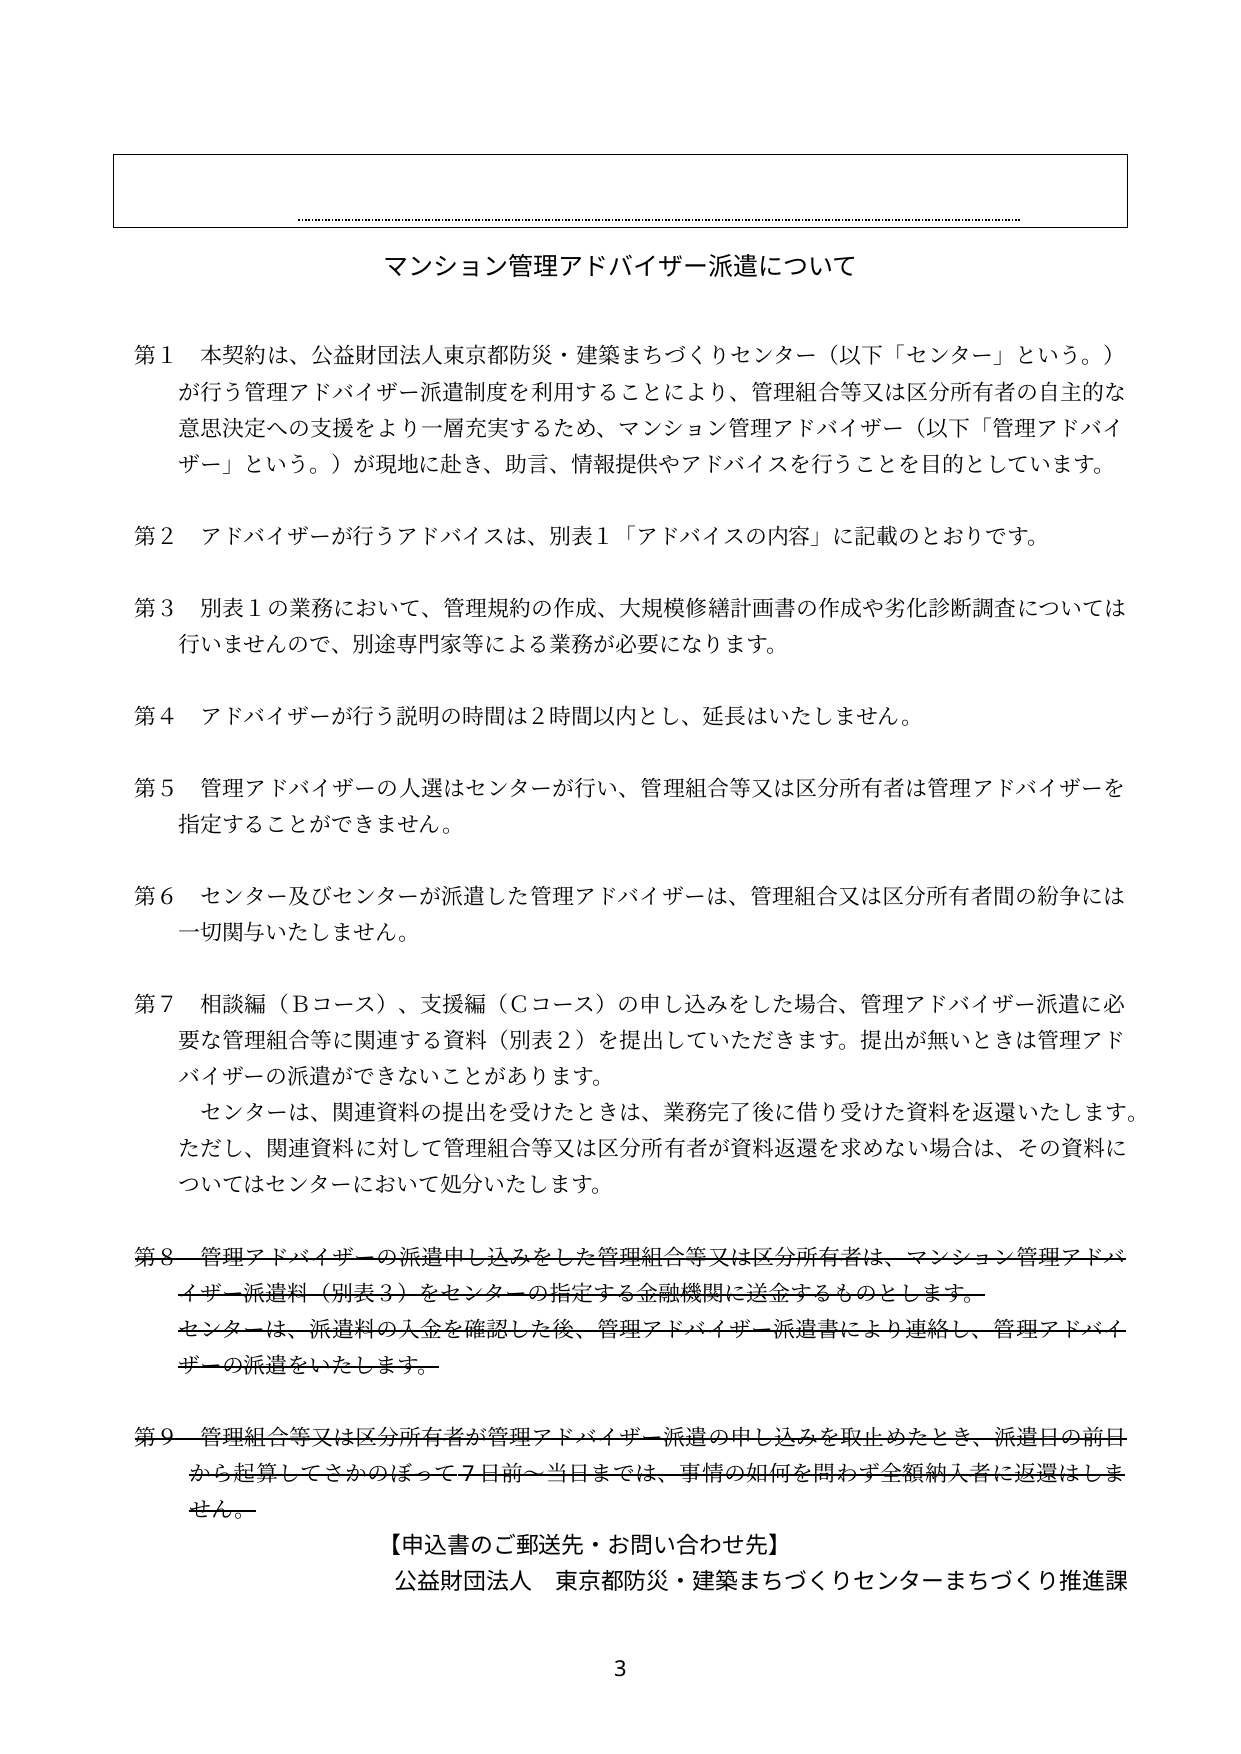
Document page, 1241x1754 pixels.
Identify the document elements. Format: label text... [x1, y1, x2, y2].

text センターは、派遣料の入金を確認した後、管理アドバイザー派遣書により連絡し、管理アドバイザーの派遣をいたします。 [178, 1309, 1128, 1382]
text センターは、関連資料の提出を受けたときは、業務完了後に借り受けた資料を返還いたします。ただし、関連資料に対して管理組合等又は区分所有者が資料返還を求めない場合は、その資料についてはセンターにおいて処分いたします。 [134, 1093, 1128, 1201]
text 第４ アドバイザーが行う説明の時間は２時間以内とし、延長はいたしません。 [112, 697, 1128, 733]
text 第７ 相談編（Ｂコース）、支援編（Ｃコース）の申し込みをした場合、管理アドバイザー派遣に必要な管理組合等に関連する資料（別表２）を提出していただきます。提出が無いときは管理アドバイザーの派遣ができないことがあります。 [134, 985, 1128, 1093]
text マンション管理アドバイザー派遣について [112, 228, 1128, 300]
text 第３ 別表１の業務において、管理規約の作成、大規模修繕計画書の作成や劣化診断調査については行いませんので、別途専門家等による業務が必要になります。 [134, 589, 1128, 661]
text 公益財団法人 東京都防災・建築まちづくりセンターまちづくり推進課 [112, 1562, 1128, 1598]
text 第５ 管理アドバイザーの人選はセンターが行い、管理組合等又は区分所有者は管理アドバイザーを指定することができません。 [134, 769, 1128, 841]
text 【申込書のご郵送先・お問い合わせ先】 [378, 1526, 1128, 1562]
text 第８ 管理アドバイザーの派遣申し込みをした管理組合等又は区分所有者は、マンション管理アドバイザー派遣料（別表３）をセンターの指定する金融機関に送金するものとします。 [134, 1237, 1128, 1309]
text 第６ センター及びセンターが派遣した管理アドバイザーは、管理組合又は区分所有者間の紛争には一切関与いたしません。 [134, 877, 1128, 949]
text 第２ アドバイザーが行うアドバイスは、別表１「アドバイスの内容」に記載のとおりです。 [112, 517, 1128, 553]
text 第９ 管理組合等又は区分所有者が管理アドバイザー派遣の申し込みを取止めたとき、派遣日の前日から起算してさかのぼって7日前～当日までは、事情の如何を問わず全額納入者に返還はしません。 [134, 1418, 1128, 1526]
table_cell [114, 155, 1127, 227]
text 第１ 本契約は、公益財団法人東京都防災・建築まちづくりセンター（以下「センター」という。）が行う管理アドバイザー派遣制度を利用することにより、管理組合等又は区分所有者の自主的な意思決定への支援をより一層充実するため、マンション管理アドバイザー（以下「管理アドバイザー」という。）が現地に赴き、助言、情報提供やアドバイスを行うことを目的としています。 [134, 336, 1128, 481]
